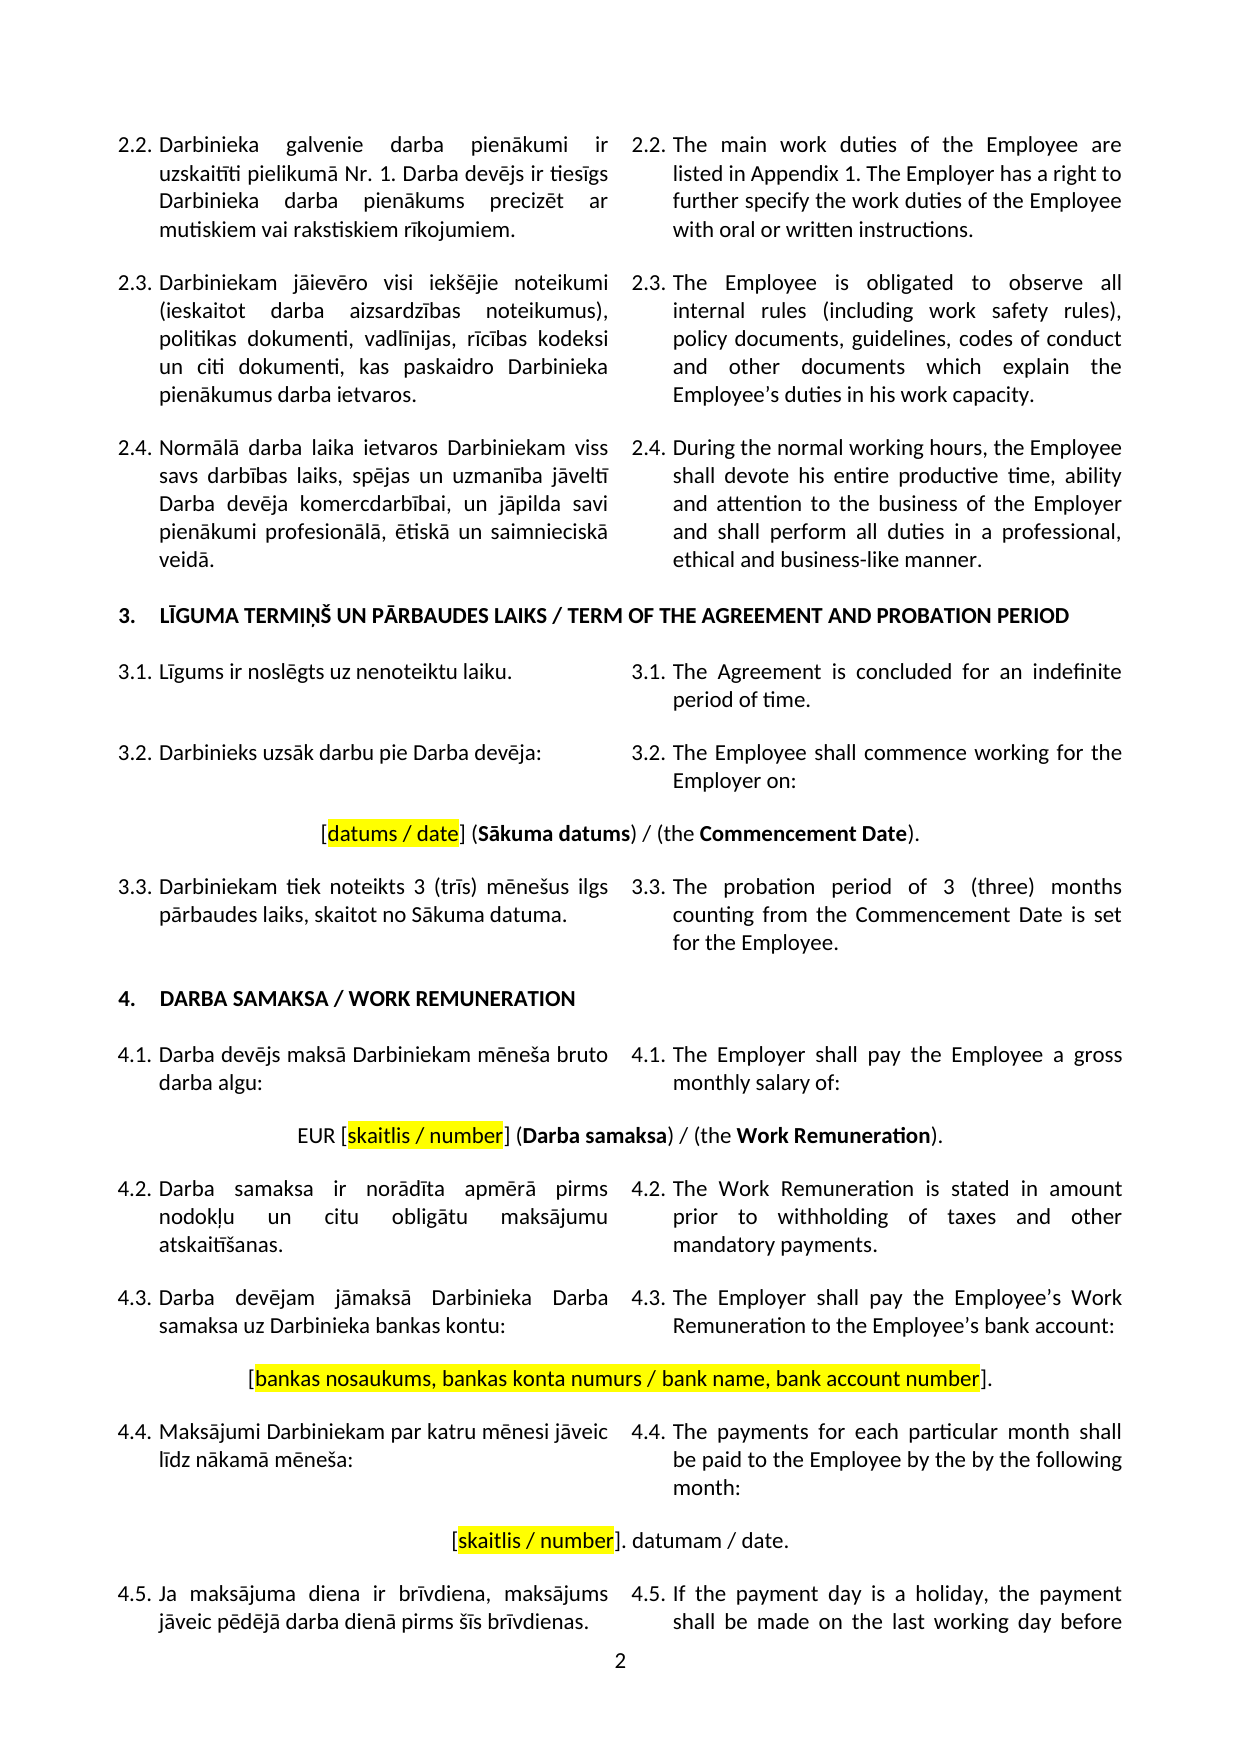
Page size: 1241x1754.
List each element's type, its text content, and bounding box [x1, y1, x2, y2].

table_cell The Work Remuneration is stated in amount prior to withholding of taxes and other mandatory payments. [620, 1162, 1134, 1271]
table_header The Employer shall pay the Employee a gross monthly salary of: [620, 1040, 1134, 1109]
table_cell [106, 1567, 620, 1636]
table_cell The Employee shall commence working for the Employer on: [620, 726, 1134, 807]
table_cell Darba samaksa ir norādīta apmērā pirms nodokļu un citu obligātu maksājumu atskaitīšanas. [106, 1162, 620, 1271]
table_cell Darbiniekam jāievēro visi iekšējie noteikumi (ieskaitot darba aizsardzības noteikumus), politikas dokumenti, vadlīnijas, rīcības kodeksi un citi dokumenti, kas paskaidro Darbinieka pienākumus darba ietvaros. [106, 255, 620, 420]
table_cell [skaitlis / number]. datumam / date. [106, 1514, 1134, 1567]
table_header The Agreement is concluded for an indefinite period of time. [620, 657, 1134, 726]
list līguma termiņš un pārbaudes laiks / term of the Agreement and probation period [118, 601, 1122, 629]
table_cell [bankas nosaukums, bankas konta numurs / bank name, bank account number]. [106, 1352, 1134, 1405]
table_cell The Employer shall pay the Employee’s Work Remuneration to the Employee’s bank account: [620, 1271, 1134, 1352]
table_header Darba devējs maksā Darbiniekam mēneša bruto darba algu: [106, 1040, 620, 1109]
list Darba samaksa / Work Remuneration [118, 984, 1122, 1012]
table_cell The payments for each particular month shall be paid to the Employee by the by the following month: [620, 1405, 1134, 1514]
table_cell Darbinieka galvenie darba pienākumi ir uzskaitīti pielikumā Nr. 1. Darba devējs ir tiesīgs Darbinieka darba pienākums precizēt ar mutiskiem vai rakstiskiem rīkojumiem. [106, 118, 620, 255]
table_header Līgums ir noslēgts uz nenoteiktu laiku. [106, 657, 620, 726]
table_cell Darbiniekam tiek noteikts 3 (trīs) mēnešus ilgs pārbaudes laiks, skaitot no Sākuma datuma. [106, 860, 620, 956]
table_cell [datums / date] (Sākuma datums) / (the Commencement Date). [106, 807, 1134, 859]
table_cell The main work duties of the Employee are listed in Appendix 1. The Employer has a right to further specify the work duties of the Employee with oral or written instructions. [620, 118, 1134, 255]
table_cell During the normal working hours, the Employee shall devote his entire productive time, ability and attention to the business of the Employer and shall perform all duties in a professional, ethical and business-like manner. [620, 420, 1134, 573]
table_cell Maksājumi Darbiniekam par katru mēnesi jāveic līdz nākamā mēneša: [106, 1405, 620, 1514]
table_cell The probation period of 3 (three) months counting from the Commencement Date is set for the Employee. [620, 860, 1134, 956]
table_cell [620, 1567, 1134, 1636]
table_cell The Employee is obligated to observe all internal rules (including work safety rules), policy documents, guidelines, codes of conduct and other documents which explain the Employee’s duties in his work capacity. [620, 255, 1134, 420]
table_cell Normālā darba laika ietvaros Darbiniekam viss savs darbības laiks, spējas un uzmanība jāveltī Darba devēja komercdarbībai, un jāpilda savi pienākumi profesionālā, ētiskā un saimnieciskā veidā. [106, 420, 620, 573]
table_cell EUR [skaitlis / number] (Darba samaksa) / (the Work Remuneration). [106, 1109, 1134, 1162]
table_cell Darbinieks uzsāk darbu pie Darba devēja: [106, 726, 620, 807]
table_cell Darba devējam jāmaksā Darbinieka Darba samaksa uz Darbinieka bankas kontu: [106, 1271, 620, 1352]
